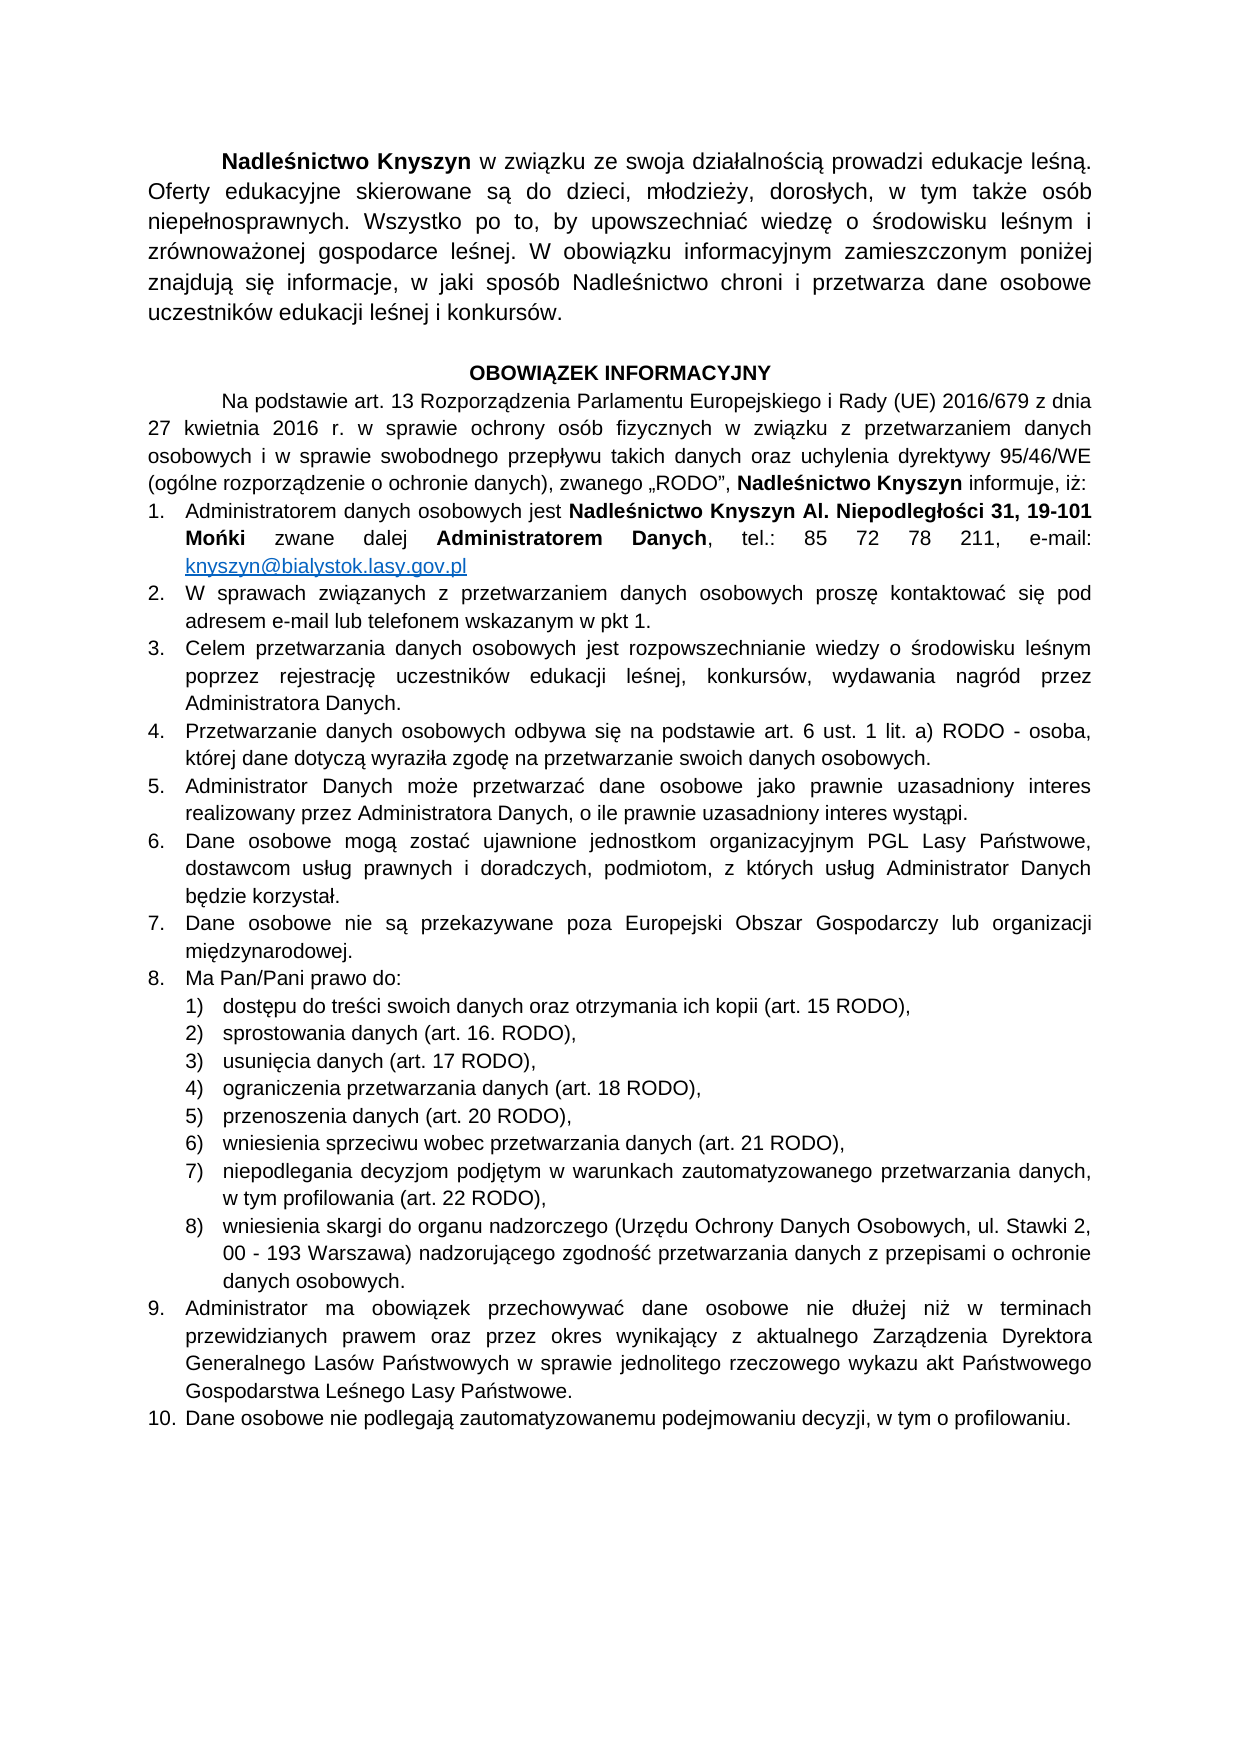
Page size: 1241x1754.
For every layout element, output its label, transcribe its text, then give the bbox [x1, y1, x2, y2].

list wniesienia skargi do organu nadzorczego (Urzędu Ochrony Danych Osobowych, ul. Stawki 2, 00 - 193 Warszawa) nadzorującego zgodność przetwarzania danych z przepisami o ochronie danych osobowych. [185, 1213, 1093, 1292]
list sprostowania danych (art. 16. RODO), [185, 1021, 1093, 1045]
text Nadleśnictwo Knyszyn w związku ze swoja działalnością prowadzi edukacje leśną. Oferty edukacyjne skierowane są do dzieci, młodzieży, dorosłych, w tym także osób niepełnosprawnych. Wszystko po to, by upowszechniać wiedzę o środowisku leśnym i zrównoważonej gospodarce leśnej. W obowiązku informacyjnym zamieszczonym poniżej znajdują się informacje, w jaki sposób Nadleśnictwo chroni i przetwarza dane osobowe uczestników edukacji leśnej i konkursów. [148, 148, 1093, 325]
list wniesienia sprzeciwu wobec przetwarzania danych (art. 21 RODO), [185, 1131, 1093, 1155]
list usunięcia danych (art. 17 RODO), [185, 1048, 1093, 1072]
list Dane osobowe mogą zostać ujawnione jednostkom organizacyjnym PGL Lasy Państwowe, dostawcom usług prawnych i doradczych, podmiotom, z których usług Administrator Danych będzie korzystał. [148, 828, 1093, 907]
list ograniczenia przetwarzania danych (art. 18 RODO), [185, 1076, 1093, 1100]
list W sprawach związanych z przetwarzaniem danych osobowych proszę kontaktować się pod adresem e-mail lub telefonem wskazanym w pkt 1. [148, 581, 1093, 632]
list przenoszenia danych (art. 20 RODO), [185, 1103, 1093, 1127]
list Przetwarzanie danych osobowych odbywa się na podstawie art. 6 ust. 1 lit. a) RODO - osoba, której dane dotyczą wyraziła zgodę na przetwarzanie swoich danych osobowych. [148, 718, 1093, 770]
text OBOWIĄZEK INFORMACYJNY [148, 361, 1093, 385]
list Administrator Danych może przetwarzać dane osobowe jako prawnie uzasadniony interes realizowany przez Administratora Danych, o ile prawnie uzasadniony interes wystąpi. [148, 773, 1093, 825]
text Na podstawie art. 13 Rozporządzenia Parlamentu Europejskiego i Rady (UE) 2016/679 z dnia 27 kwietnia 2016 r. w sprawie ochrony osób fizycznych w związku z przetwarzaniem danych osobowych i w sprawie swobodnego przepływu takich danych oraz uchylenia dyrektywy 95/46/WE (ogólne rozporządzenie o ochronie danych), zwanego „RODO”, Nadleśnictwo Knyszyn informuje, iż: [148, 388, 1093, 495]
list dostępu do treści swoich danych oraz otrzymania ich kopii (art. 15 RODO), [185, 993, 1093, 1017]
list niepodlegania decyzjom podjętym w warunkach zautomatyzowanego przetwarzania danych, w tym profilowania (art. 22 RODO), [185, 1158, 1093, 1210]
list Administrator ma obowiązek przechowywać dane osobowe nie dłużej niż w terminach przewidzianych prawem oraz przez okres wynikający z aktualnego Zarządzenia Dyrektora Generalnego Lasów Państwowych w sprawie jednolitego rzeczowego wykazu akt Państwowego Gospodarstwa Leśnego Lasy Państwowe. [148, 1296, 1093, 1402]
list Administratorem danych osobowych jest Nadleśnictwo Knyszyn Al. Niepodległości 31, 19-101 Mońki zwane dalej Administratorem Danych, tel.: 85 72 78 211, e-mail: knyszyn@bialystok.lasy.gov.pl [148, 498, 1093, 577]
list Dane osobowe nie podlegają zautomatyzowanemu podejmowaniu decyzji, w tym o profilowaniu. [148, 1406, 1093, 1430]
list Celem przetwarzania danych osobowych jest rozpowszechnianie wiedzy o środowisku leśnym poprzez rejestrację uczestników edukacji leśnej, konkursów, wydawania nagród przez Administratora Danych. [148, 636, 1093, 715]
list Dane osobowe nie są przekazywane poza Europejski Obszar Gospodarczy lub organizacji międzynarodowej. [148, 911, 1093, 962]
list Ma Pan/Pani prawo do: [148, 966, 1093, 990]
